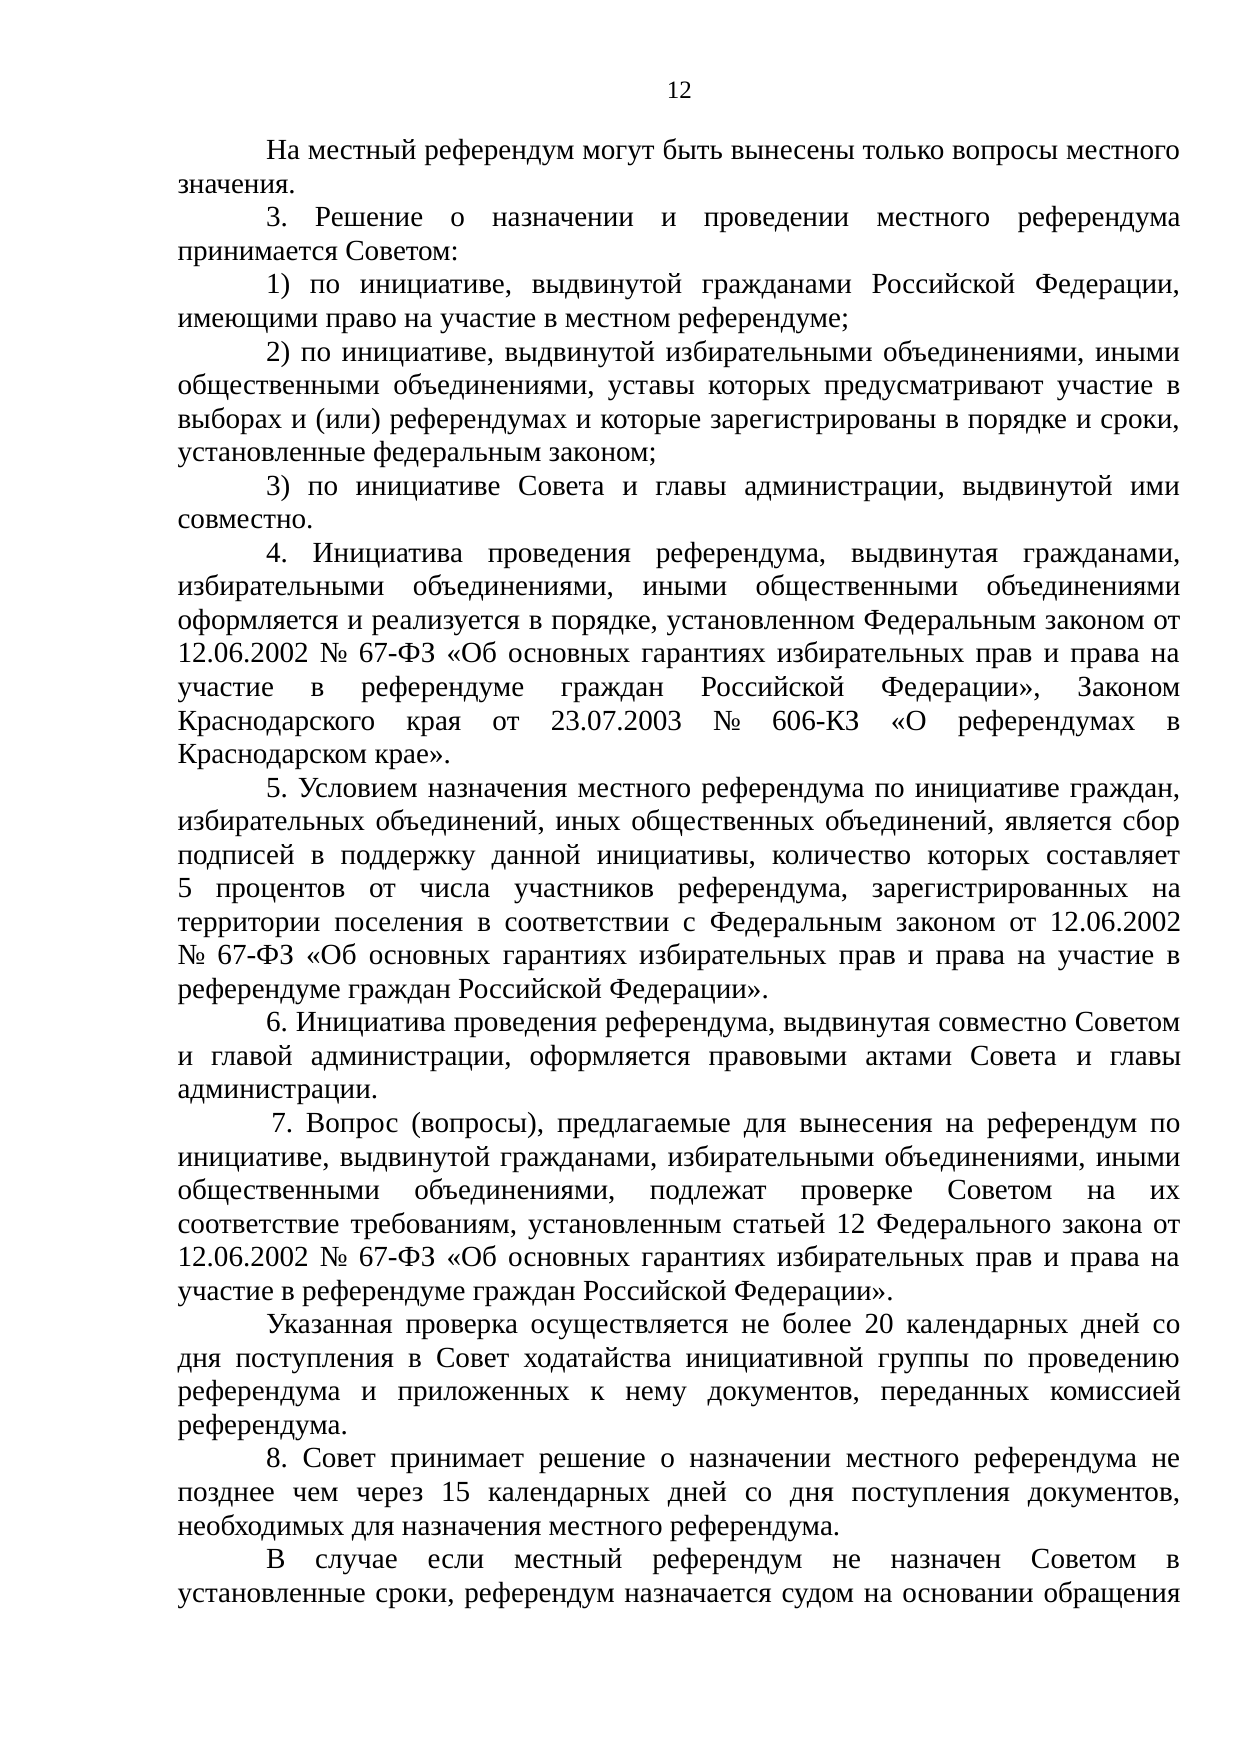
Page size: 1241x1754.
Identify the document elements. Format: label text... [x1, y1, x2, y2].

text 6. Инициатива проведения референдума, выдвинутая совместно Советом и главой администрации, оформляется правовыми актами Совета и главы администрации. [177, 1004, 1181, 1105]
text 2) по инициативе, выдвинутой избирательными объединениями, иными общественными объединениями, уставы которых предусматривают участие в выборах и (или) референдумах и которые зарегистрированы в порядке и сроки, установленные федеральным законом; [177, 334, 1181, 468]
text 1) по инициативе, выдвинутой гражданами Российской Федерации, имеющими право на участие в местном референдуме; [177, 267, 1181, 334]
text 3) по инициативе Совета и главы администрации, выдвинутой ими совместно. [177, 468, 1181, 535]
text 3. Решение о назначении и проведении местного референдума принимается Советом: [177, 199, 1181, 267]
text 5. Условием назначения местного референдума по инициативе граждан, избирательных объединений, иных общественных объединений, является сбор подписей в поддержку данной инициативы, количество которых составляет 5 процентов от числа участников референдума, зарегистрированных на территории поселения в соответствии с Федеральным законом от 12.06.2002 № 67-ФЗ «Об основных гарантиях избирательных прав и права на участие в референдуме граждан Российской Федерации». [177, 770, 1181, 1004]
text Указанная проверка осуществляется не более 20 календарных дней со дня поступления в Совет ходатайства инициативной группы по проведению референдума и приложенных к нему документов, переданных комиссией референдума. [177, 1306, 1181, 1441]
text 4. Инициатива проведения референдума, выдвинутая гражданами, избирательными объединениями, иными общественными объединениями оформляется и реализуется в порядке, установленном Федеральным законом от 12.06.2002 № 67-ФЗ «Об основных гарантиях избирательных прав и права на участие в референдуме граждан Российской Федерации», Законом Краснодарского края от 23.07.2003 № 606-КЗ «О референдумах в Краснодарском крае». [177, 535, 1181, 770]
text 7. Вопрос (вопросы), предлагаемые для вынесения на референдум по инициативе, выдвинутой гражданами, избирательными объединениями, иными общественными объединениями, подлежат проверке Советом на их соответствие требованиям, установленным статьей 12 Федерального закона от 12.06.2002 № 67-ФЗ «Об основных гарантиях избирательных прав и права на участие в референдуме граждан Российской Федерации». [177, 1105, 1181, 1306]
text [177, 1541, 1181, 1608]
text 8. Совет принимает решение о назначении местного референдума не позднее чем через 15 календарных дней со дня поступления документов, необходимых для назначения местного референдума. [177, 1441, 1181, 1541]
text На местный референдум могут быть вынесены только вопросы местного значения. [177, 132, 1181, 199]
